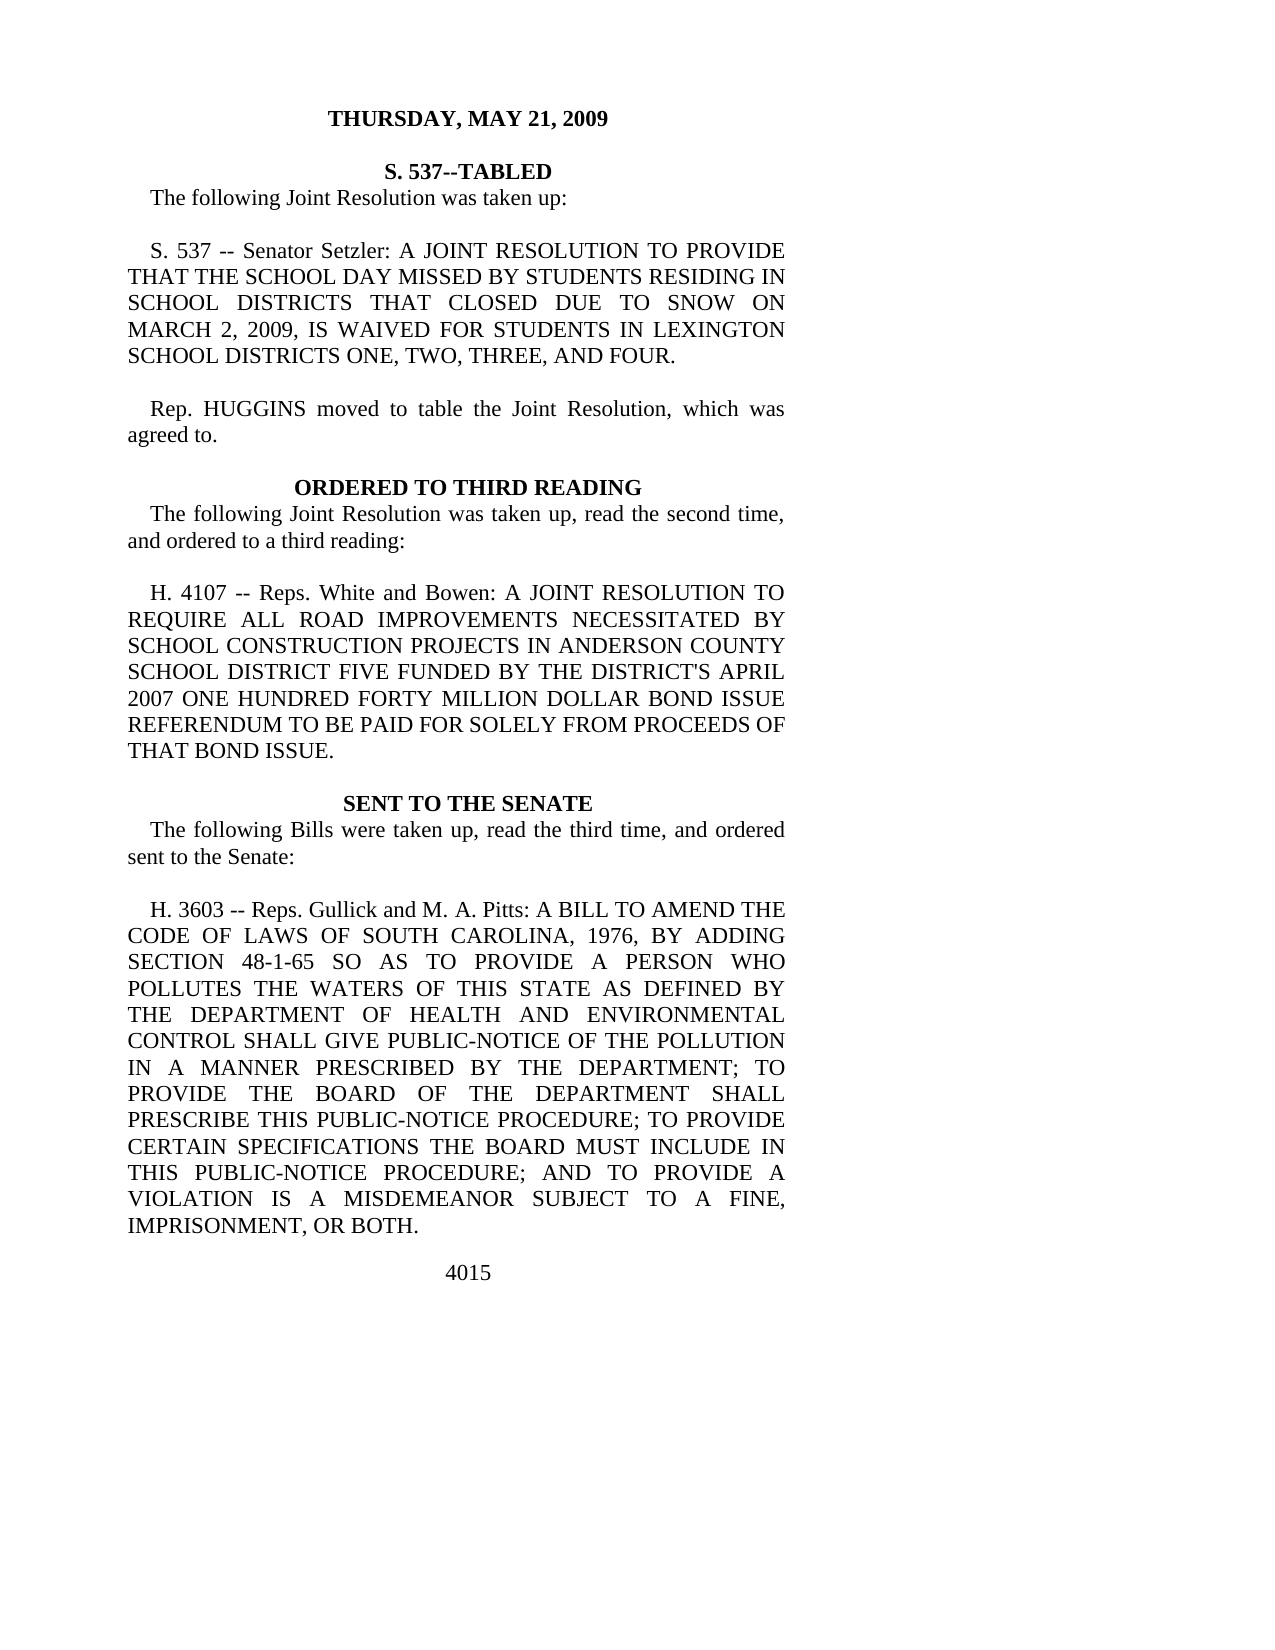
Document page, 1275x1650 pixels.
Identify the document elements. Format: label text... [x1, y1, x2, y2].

text The following Joint Resolution was taken up: [127, 184, 786, 210]
text H. 3603 -- Reps. Gullick and M. A. Pitts: A BILL TO AMEND THE CODE OF LAWS OF SOUTH CAROLINA, 1976, BY ADDING SECTION 48-1-65 SO AS TO PROVIDE A PERSON WHO POLLUTES THE WATERS OF THIS STATE AS DEFINED BY THE DEPARTMENT OF HEALTH AND ENVIRONMENTAL CONTROL SHALL GIVE PUBLIC-NOTICE OF THE POLLUTION IN A MANNER PRESCRIBED BY THE DEPARTMENT; TO PROVIDE THE BOARD OF THE DEPARTMENT SHALL PRESCRIBE THIS PUBLIC-NOTICE PROCEDURE; TO PROVIDE CERTAIN SPECIFICATIONS THE BOARD MUST INCLUDE IN THIS PUBLIC-NOTICE PROCEDURE; AND TO PROVIDE A VIOLATION IS A MISDEMEANOR SUBJECT TO A FINE, IMPRISONMENT, OR BOTH. [127, 896, 786, 1238]
text SENT TO THE SENATE [127, 790, 786, 817]
text S. 537 -- Senator Setzler: A JOINT RESOLUTION TO PROVIDE THAT THE SCHOOL DAY MISSED BY STUDENTS RESIDING IN SCHOOL DISTRICTS THAT CLOSED DUE TO SNOW ON MARCH 2, 2009, IS WAIVED FOR STUDENTS IN LEXINGTON SCHOOL DISTRICTS ONE, TWO, THREE, AND FOUR. [127, 237, 786, 368]
text S. 537--TABLED [127, 158, 786, 184]
text The following Joint Resolution was taken up, read the second time, and ordered to a third reading: [127, 500, 786, 553]
text The following Bills were taken up, read the third time, and ordered sent to the Senate: [127, 817, 786, 869]
text ORDERED TO THIRD READING [127, 474, 786, 500]
text H. 4107 -- Reps. White and Bowen: A JOINT RESOLUTION TO REQUIRE ALL ROAD IMPROVEMENTS NECESSITATED BY SCHOOL CONSTRUCTION PROJECTS IN ANDERSON COUNTY SCHOOL DISTRICT FIVE FUNDED BY THE DISTRICT'S APRIL 2007 ONE HUNDRED FORTY MILLION DOLLAR BOND ISSUE REFERENDUM TO BE PAID FOR SOLELY FROM PROCEEDS OF THAT BOND ISSUE. [127, 579, 786, 764]
text Rep. HUGGINS moved to table the Joint Resolution, which was agreed to. [127, 395, 786, 448]
